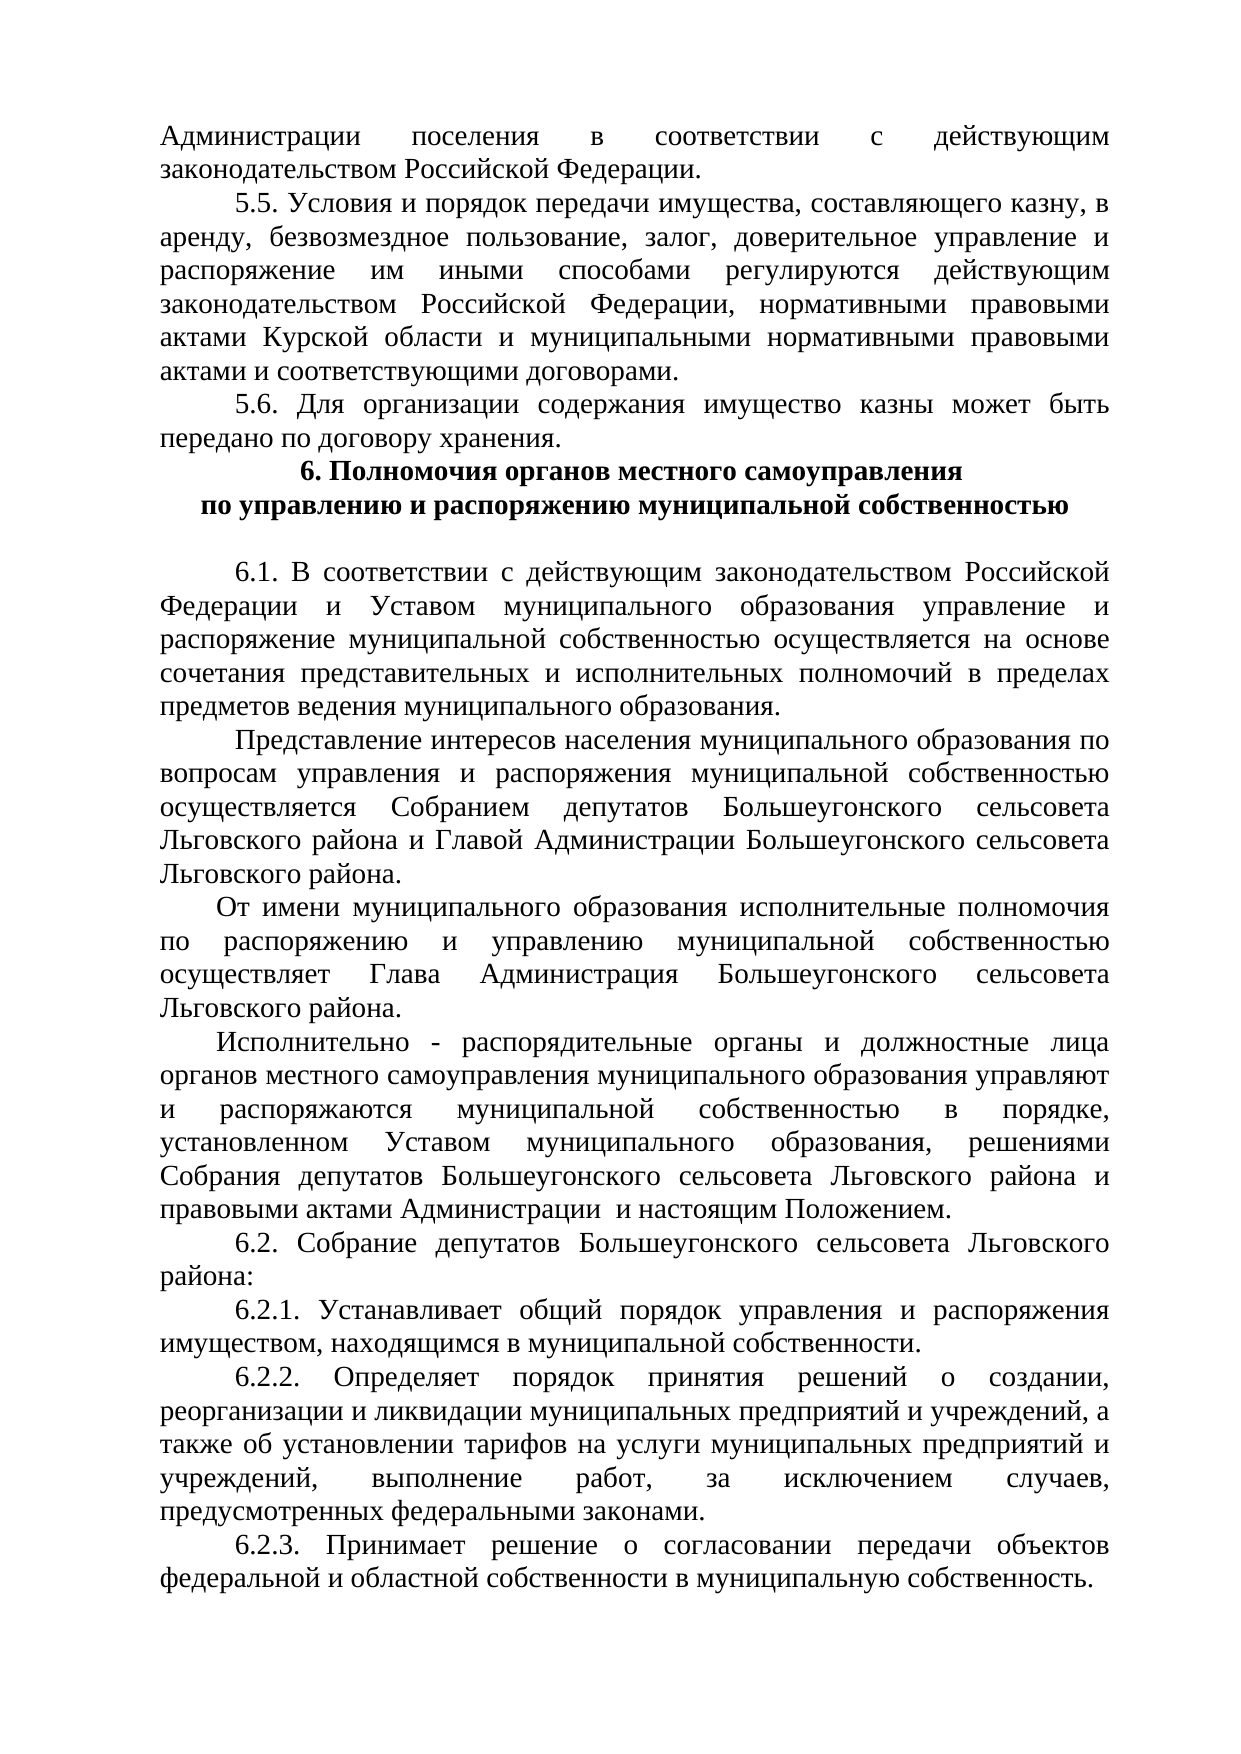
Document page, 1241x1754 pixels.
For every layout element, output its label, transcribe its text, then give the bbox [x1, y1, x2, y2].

text 6. Полномочия органов местного самоуправления по управлению и распоряжению муниципальной собственностью [159, 453, 1110, 521]
text Представление интересов населения муниципального образования по вопросам управления и распоряжения муниципальной собственностью осуществляется Собранием депутатов Большеугонского сельсовета Льговского района и Главой Администрации Большеугонского сельсовета Льговского района. [159, 722, 1110, 889]
text 6.2.2. Определяет порядок принятия решений о создании, реорганизации и ликвидации муниципальных предприятий и учреждений, а также об установлении тарифов на услуги муниципальных предприятий и учреждений, выполнение работ, за исключением случаев, предусмотренных федеральными законами. [159, 1359, 1110, 1527]
text Исполнительно - распорядительные органы и должностные лица органов местного самоуправления муниципального образования управляют и распоряжаются муниципальной собственностью в порядке, установленном Уставом муниципального образования, решениями Собрания депутатов Большеугонского сельсовета Льговского района и правовыми актами Администрации и настоящим Положением. [159, 1024, 1110, 1225]
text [159, 118, 1110, 185]
text 6.2.3. Принимает решение о согласовании передачи объектов федеральной и областной собственности в муниципальную собственность. [159, 1527, 1110, 1594]
text 6.1. В соответствии с действующим законодательством Российской Федерации и Уставом муниципального образования управление и распоряжение муниципальной собственностью осуществляется на основе сочетания представительных и исполнительных полномочий в пределах предметов ведения муниципального образования. [159, 554, 1110, 722]
text 5.6. Для организации содержания имущество казны может быть передано по договору хранения. [159, 386, 1110, 453]
text 6.2.1. Устанавливает общий порядок управления и распоряжения имуществом, находящимся в муниципальной собственности. [159, 1292, 1110, 1359]
text 6.2. Собрание депутатов Большеугонского сельсовета Льговского района: [159, 1225, 1110, 1292]
text 5.5. Условия и порядок передачи имущества, составляющего казну, в аренду, безвозмездное пользование, залог, доверительное управление и распоряжение им иными способами регулируются действующим законодательством Российской Федерации, нормативными правовыми актами Курской области и муниципальными нормативными правовыми актами и соответствующими договорами. [159, 185, 1110, 386]
text От имени муниципального образования исполнительные полномочия по распоряжению и управлению муниципальной собственностью осуществляет Глава Администрация Большеугонского сельсовета Льговского района. [159, 889, 1110, 1024]
